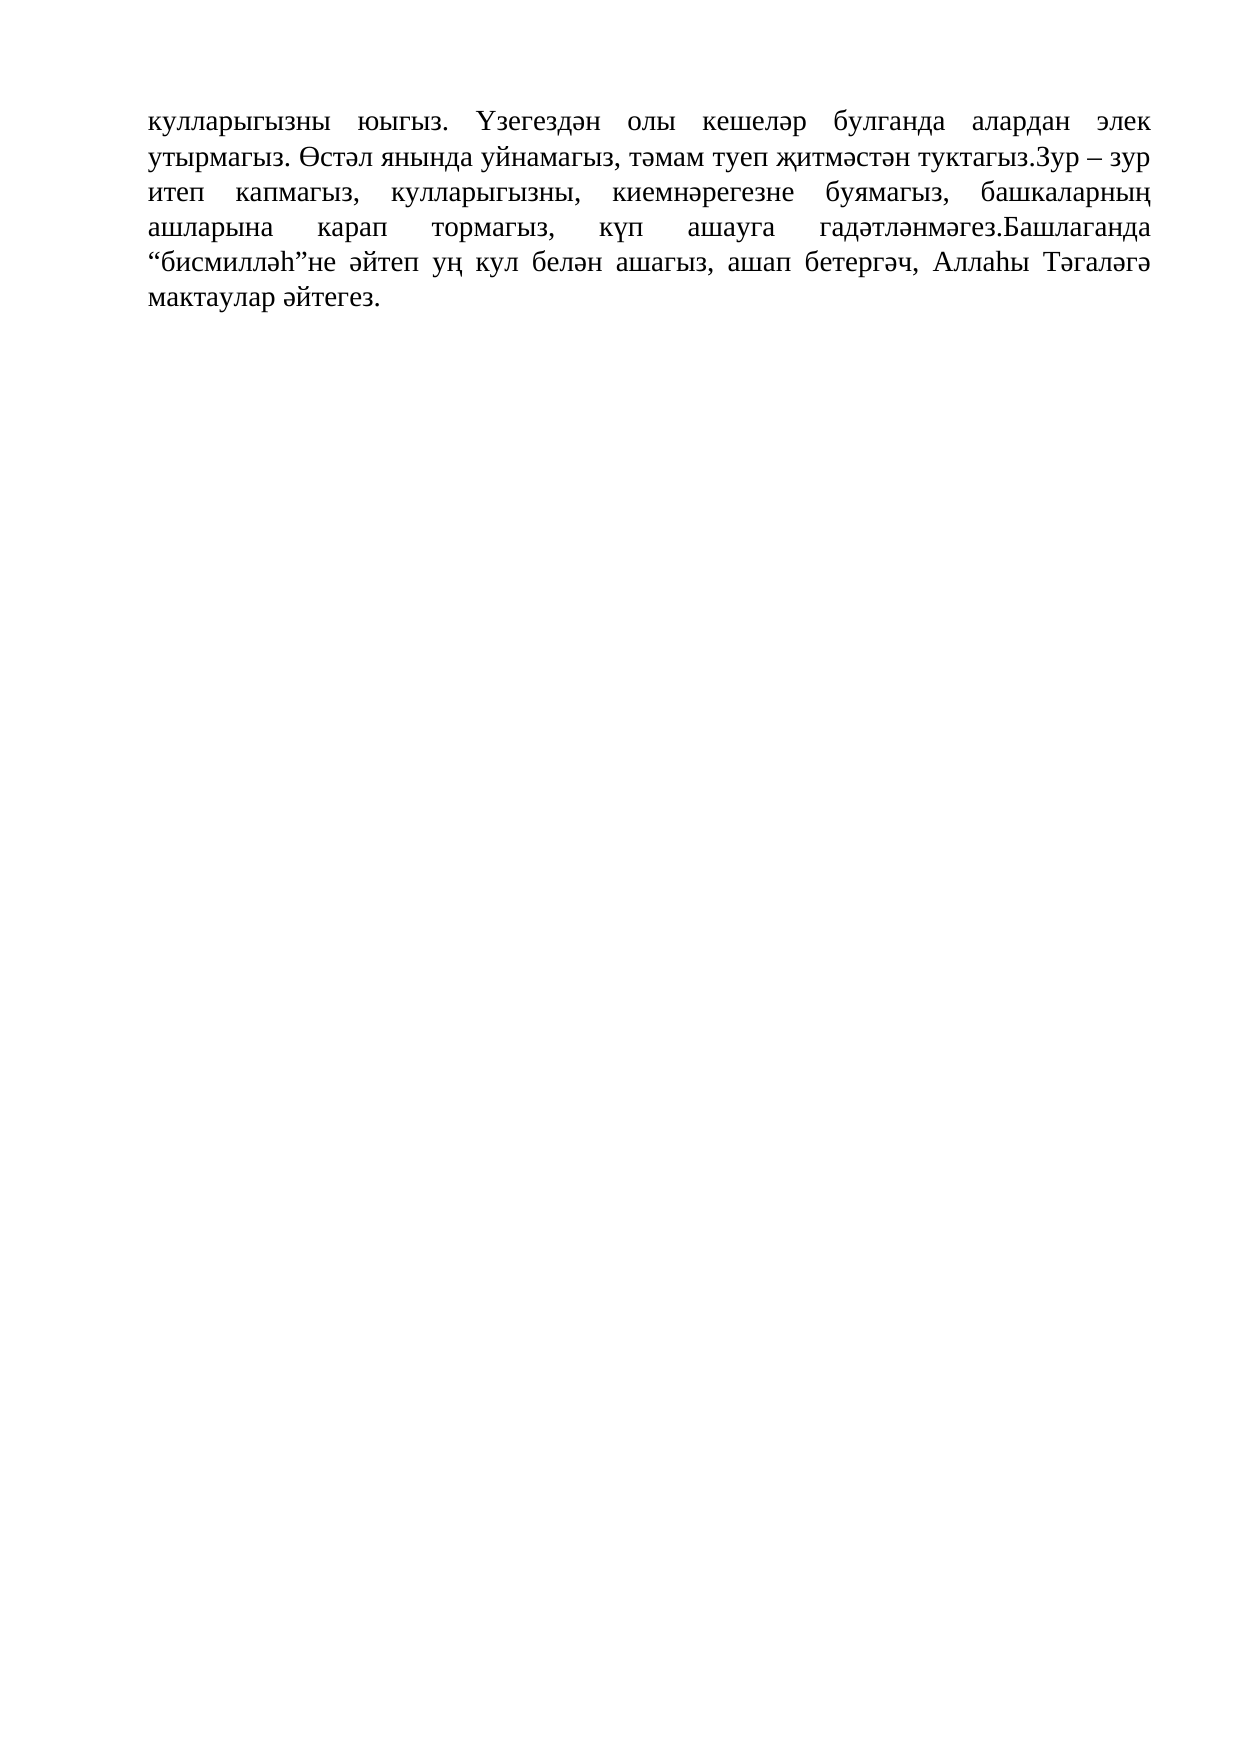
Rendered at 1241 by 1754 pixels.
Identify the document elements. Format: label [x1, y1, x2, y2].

text [148, 103, 1152, 313]
